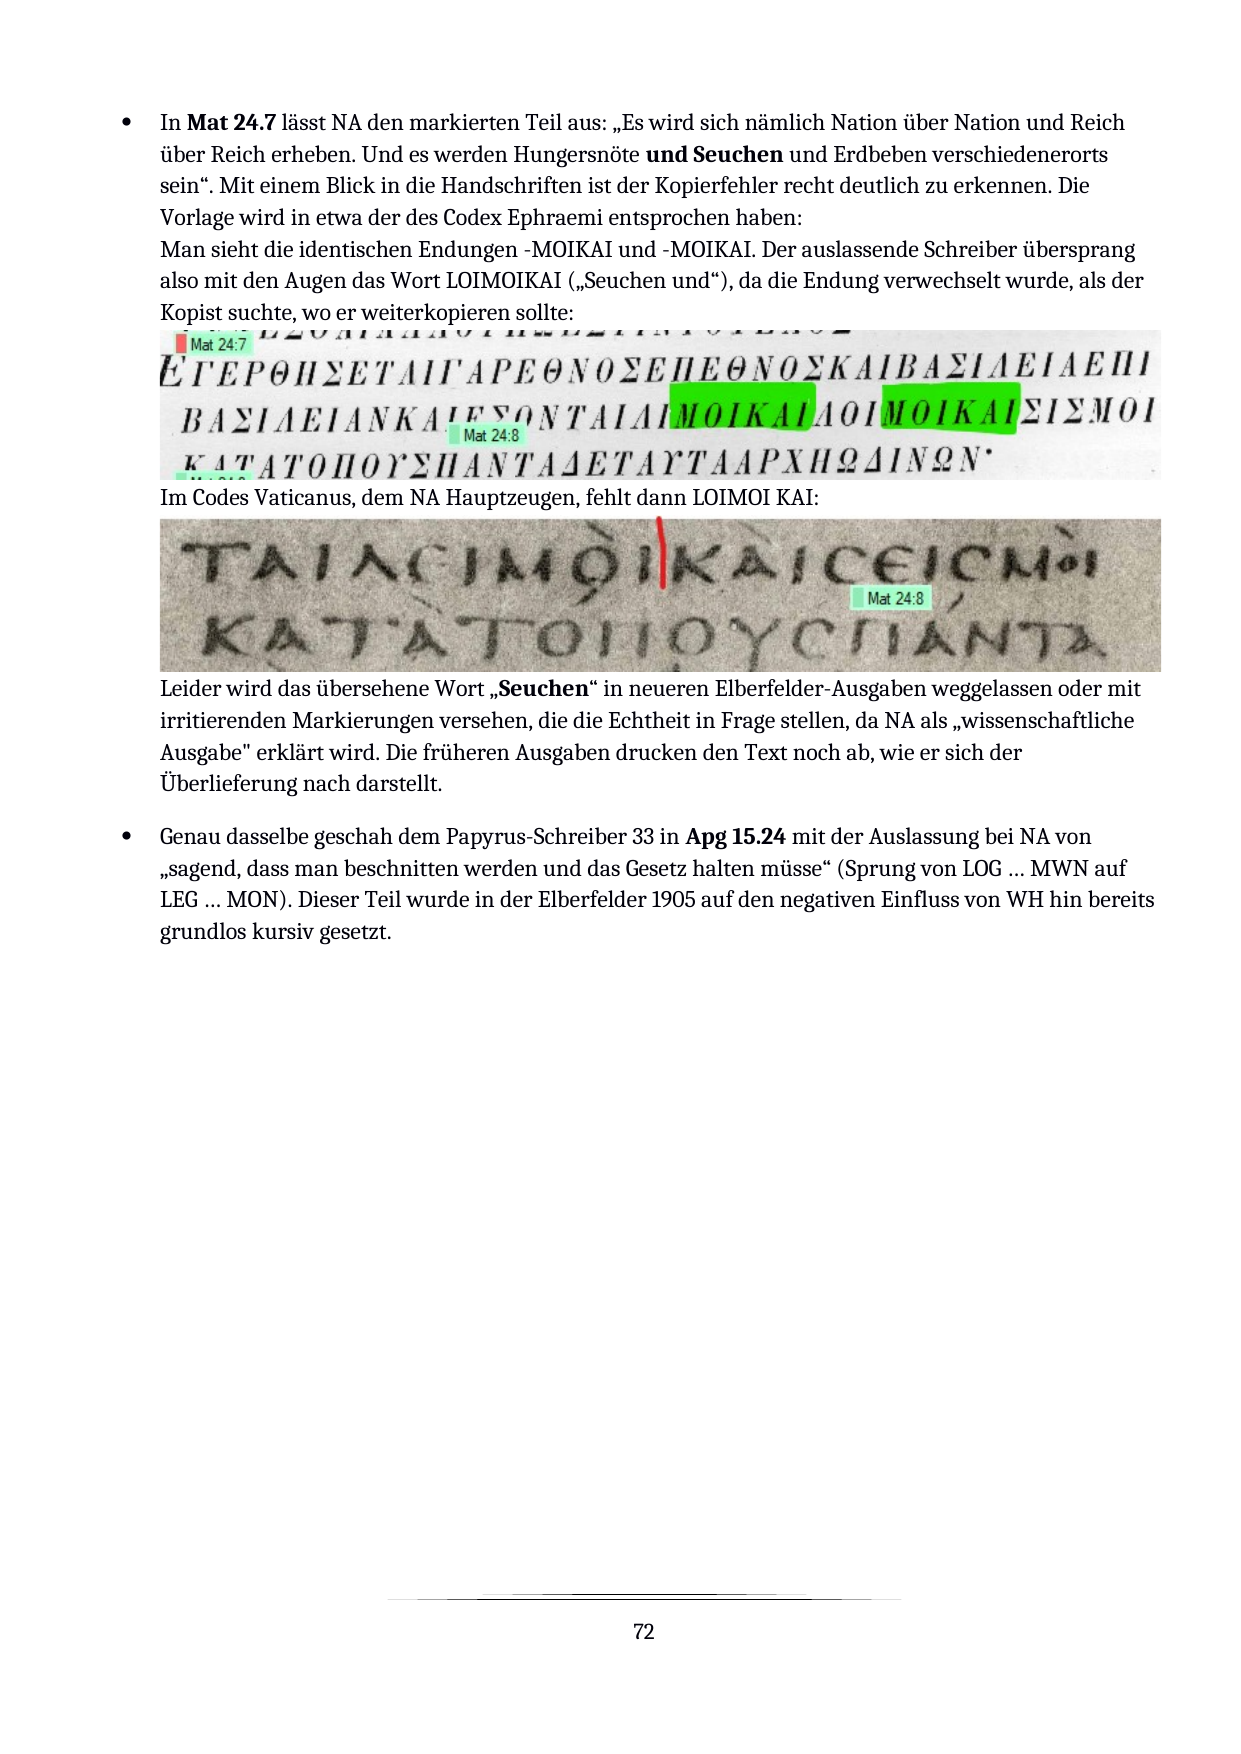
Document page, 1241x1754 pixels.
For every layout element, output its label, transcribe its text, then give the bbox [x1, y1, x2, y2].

subtitle Genau dasselbe geschah dem Papyrus-Schreiber 33 in Apg 15.24 mit der Auslassung bei NA von „sagend, dass man beschnitten werden und das Gesetz halten müsse“ (Sprung von LOG … MWN auf LEG … MON). Dieser Teil wurde in der Elberfelder 1905 auf den negativen Einfluss von WH hin bereits grundlos kursiv gesetzt. [122, 823, 1165, 945]
picture [159, 330, 1162, 480]
picture [159, 515, 1162, 672]
